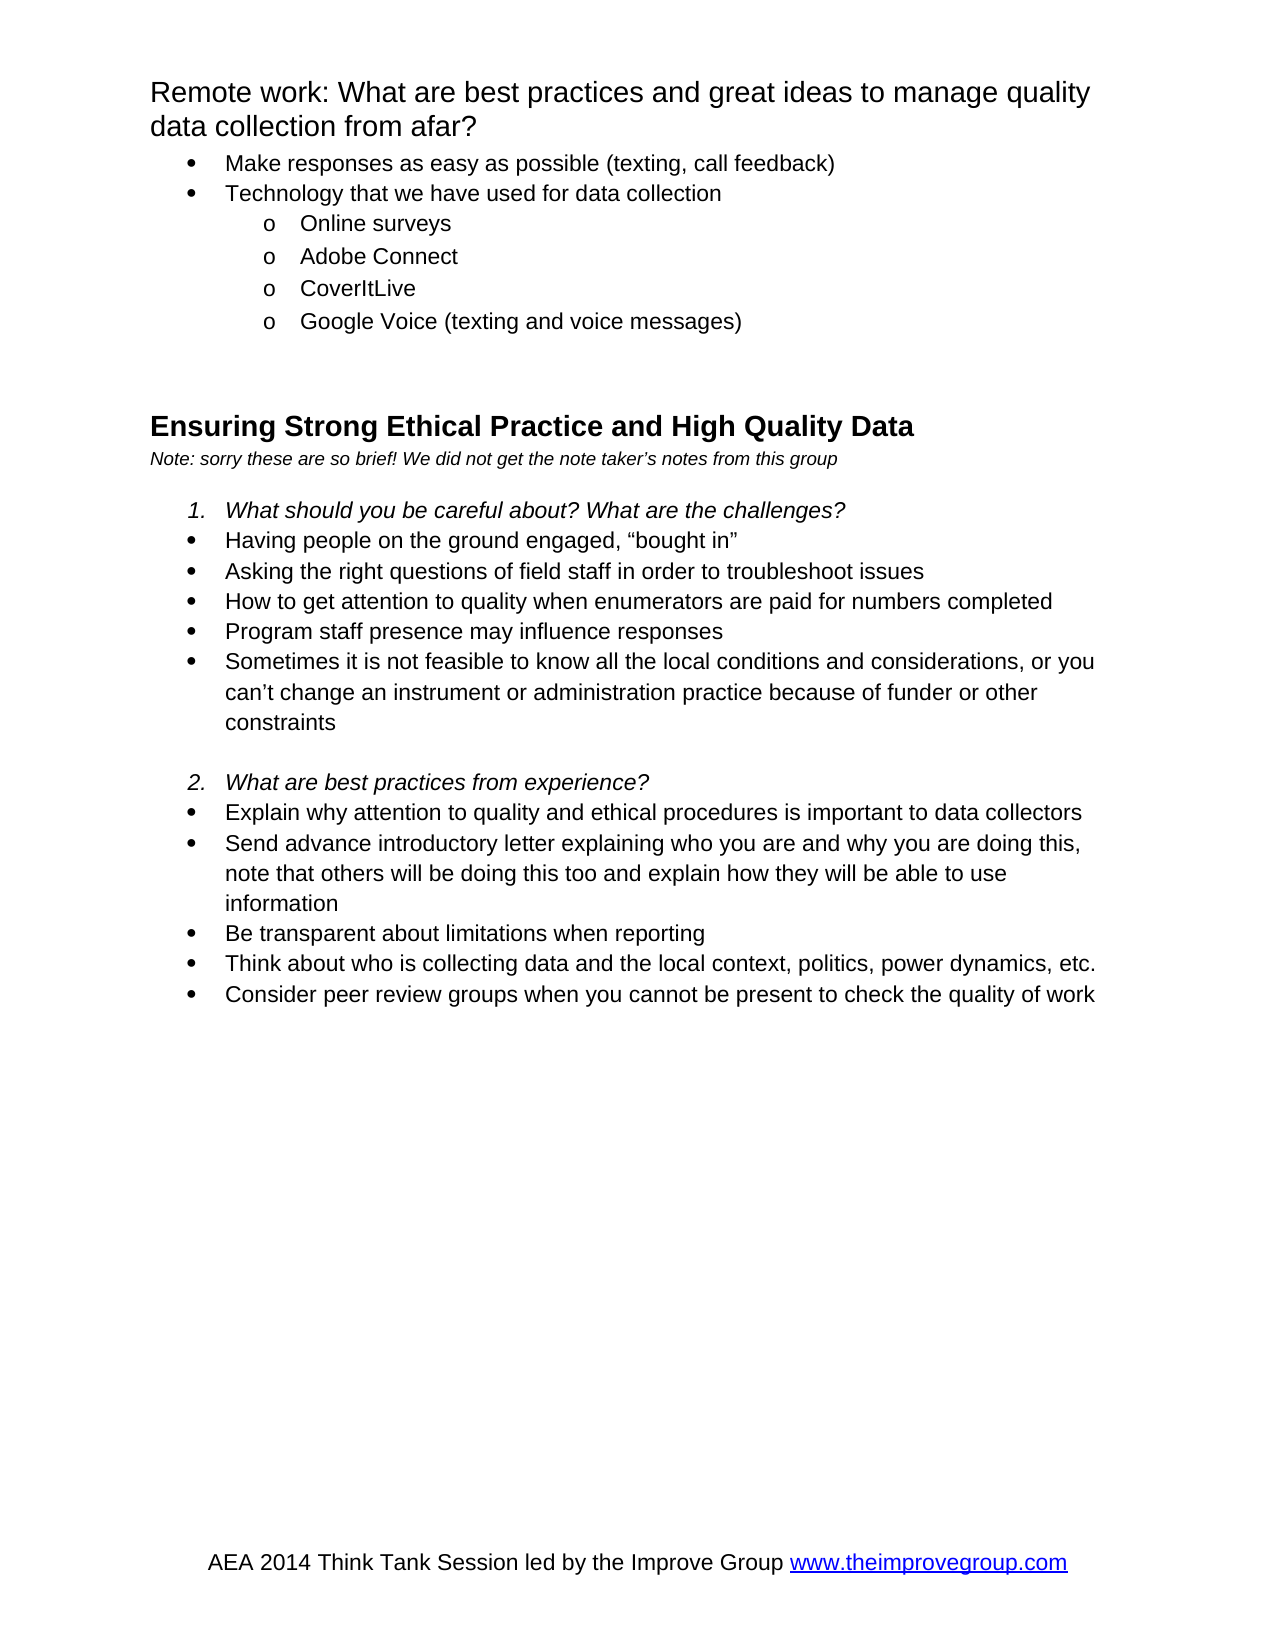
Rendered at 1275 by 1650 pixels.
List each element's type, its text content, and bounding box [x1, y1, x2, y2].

list Asking the right questions of field staff in order to troubleshoot issues [187, 558, 1125, 584]
list Sometimes it is not feasible to know all the local conditions and considerations, or you can’t change an instrument or administration practice because of funder or other constraints [187, 648, 1125, 735]
text Ensuring Strong Ethical Practice and High Quality Data [150, 409, 1125, 443]
list Explain why attention to quality and ethical procedures is important to data collectors [187, 799, 1125, 826]
list Having people on the ground engaged, “bought in” [187, 527, 1125, 554]
list Online surveys [262, 210, 1125, 239]
text Note: sorry these are so brief! We did not get the note taker’s notes from this group [150, 448, 1125, 469]
list What should you be careful about? What are the challenges? [187, 497, 1125, 524]
list Technology that we have used for data collection [187, 180, 1125, 207]
list Make responses as easy as possible (texting, call feedback) [187, 150, 1125, 176]
list How to get attention to quality when enumerators are paid for numbers completed [187, 588, 1125, 614]
list Program staff presence may influence responses [187, 618, 1125, 644]
list Google Voice (texting and voice messages) [262, 308, 1125, 336]
list What are best practices from experience? [187, 769, 1125, 796]
list Send advance introductory letter explaining who you are and why you are doing this, note that others will be doing this too and explain how they will be able to use information [187, 829, 1125, 916]
list Adobe Connect [262, 243, 1125, 271]
list CoverItLive [262, 275, 1125, 304]
list Think about who is collecting data and the local context, politics, power dynamics, etc. [187, 950, 1125, 977]
list Consider peer review groups when you cannot be present to check the quality of work [187, 981, 1125, 1007]
list Be transparent about limitations when reporting [187, 920, 1125, 947]
